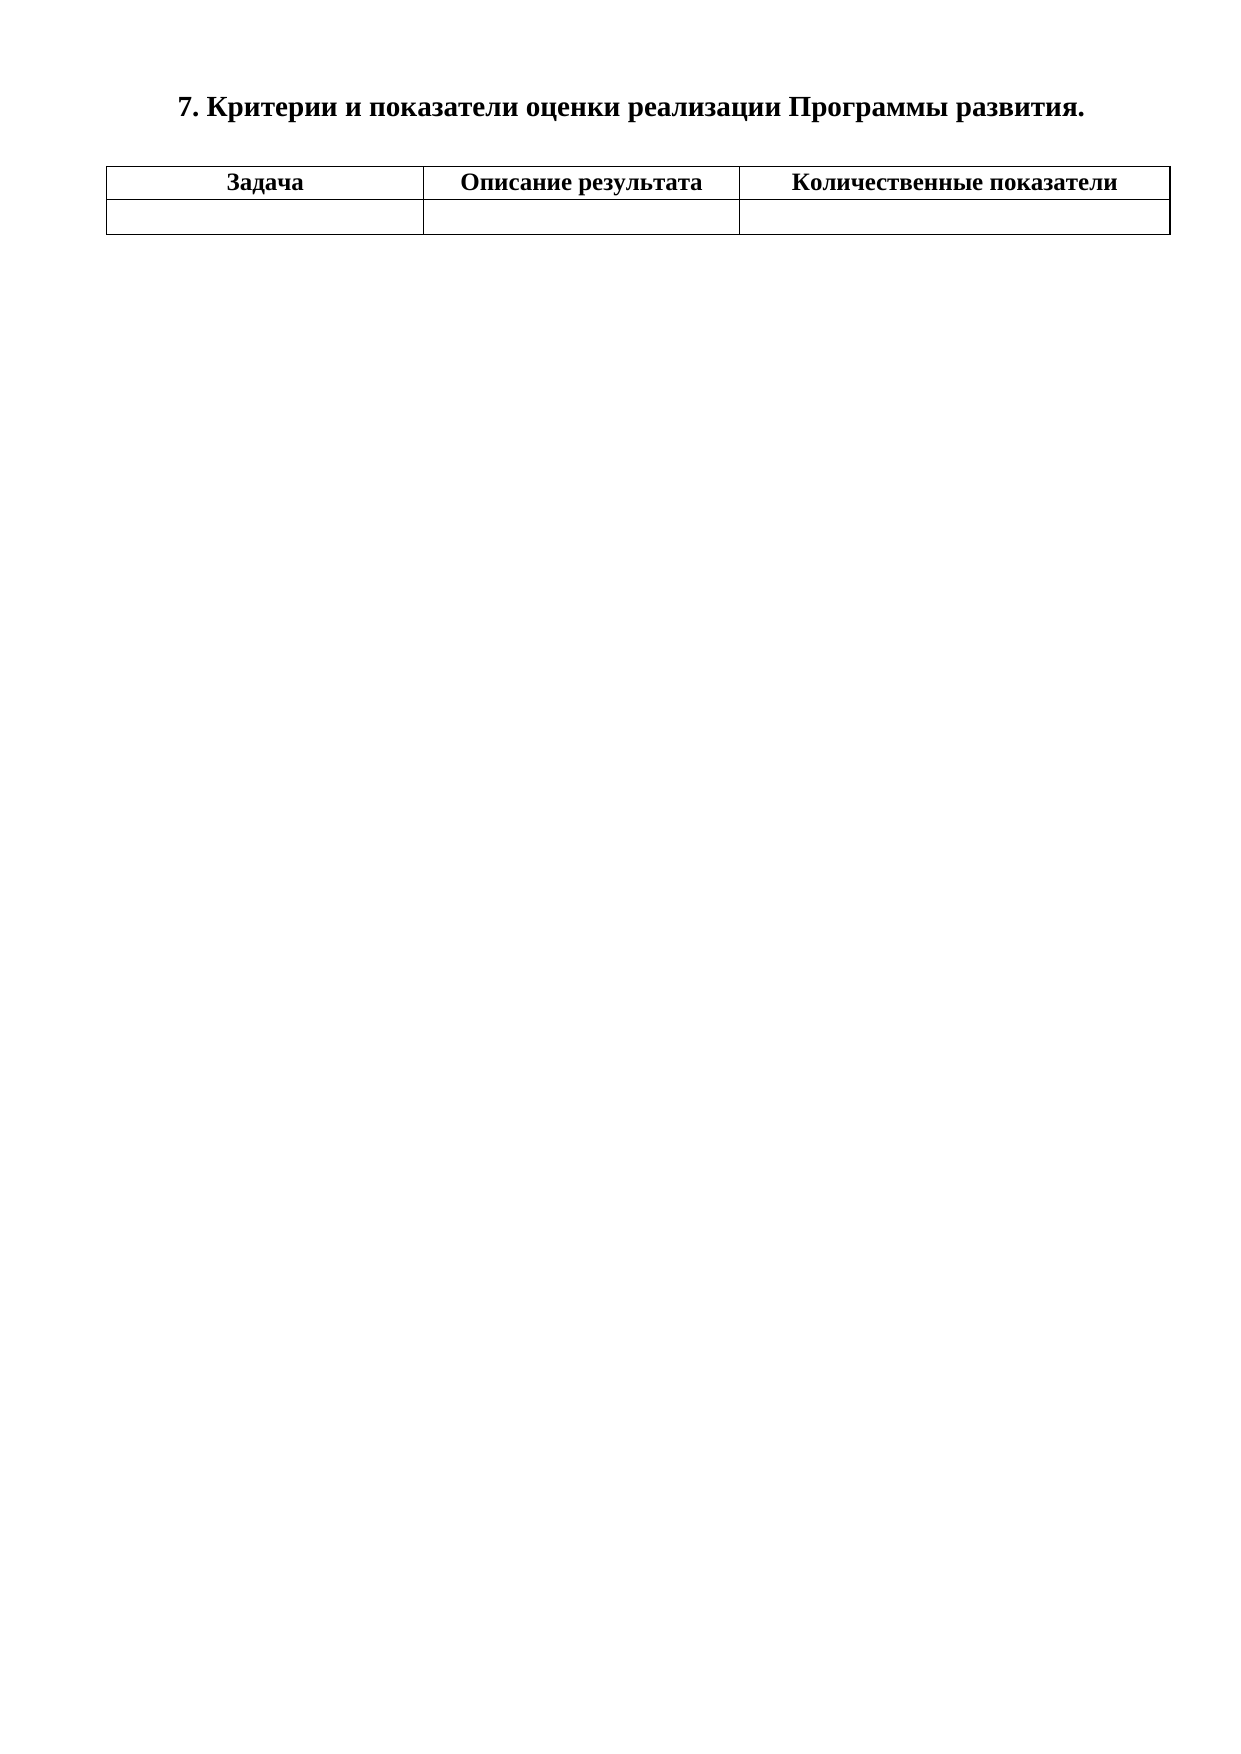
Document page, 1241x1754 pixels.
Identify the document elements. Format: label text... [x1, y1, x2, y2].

text 7. Критерии и показатели оценки реализации Программы развития. [118, 89, 1181, 122]
table_header Задача [107, 167, 423, 199]
table_cell [424, 200, 739, 233]
table_cell [740, 200, 1169, 233]
table_header Количественные показатели [740, 167, 1169, 199]
table_cell [107, 200, 423, 233]
table_header Описание результата [424, 167, 739, 199]
